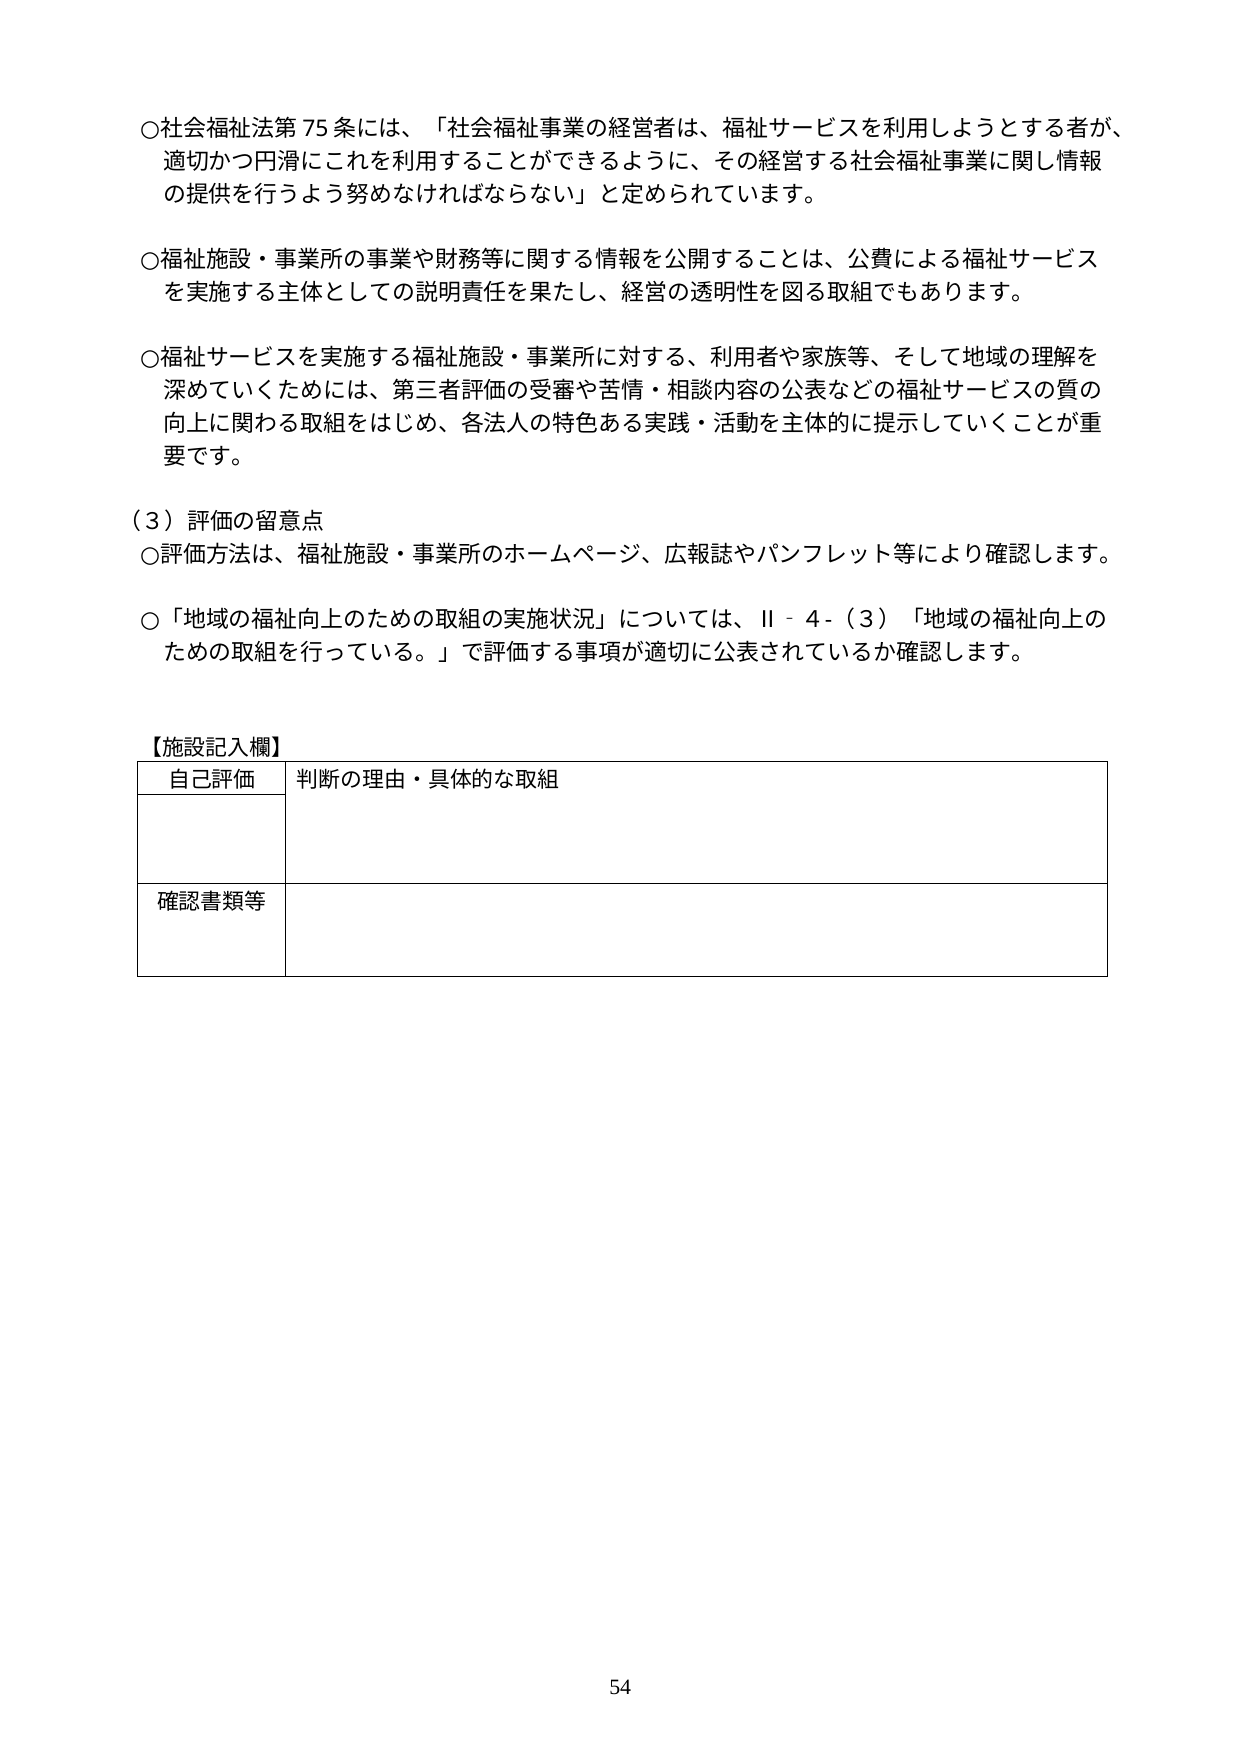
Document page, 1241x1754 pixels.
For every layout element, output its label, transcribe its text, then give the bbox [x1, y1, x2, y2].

table_header 自己評価 [138, 762, 285, 794]
table_cell [286, 884, 1107, 976]
table_cell 確認書類等 [138, 884, 285, 976]
text ○福祉施設・事業所の事業や財務等に関する情報を公開することは、公費による福祉サービスを実施する主体としての説明責任を果たし、経営の透明性を図る取組でもあります。 [140, 241, 1122, 307]
table_header 判断の理由・具体的な取組 [286, 762, 1107, 883]
text （３）評価の留意点 [118, 503, 1122, 536]
text 【施設記入欄】 [118, 729, 1122, 761]
text ○「地域の福祉向上のための取組の実施状況」については、Ⅱ‐４-（３）「地域の福祉向上のための取組を行っている。」で評価する事項が適切に公表されているか確認します。 [140, 600, 1122, 667]
table_cell [138, 795, 285, 883]
text ○福祉サービスを実施する福祉施設・事業所に対する、利用者や家族等、そして地域の理解を深めていくためには、第三者評価の受審や苦情・相談内容の公表などの福祉サービスの質の向上に関わる取組をはじめ、各法人の特色ある実践・活動を主体的に提示していくことが重要です。 [140, 338, 1122, 471]
text ○社会福祉法第75条には、「社会福祉事業の経営者は、福祉サービスを利用しようとする者が、適切かつ円滑にこれを利用することができるように、その経営する社会福祉事業に関し情報の提供を行うよう努めなければならない」と定められています。 [140, 109, 1122, 209]
text ○評価方法は、福祉施設・事業所のホームページ、広報誌やパンフレット等により確認します。 [140, 536, 1122, 569]
